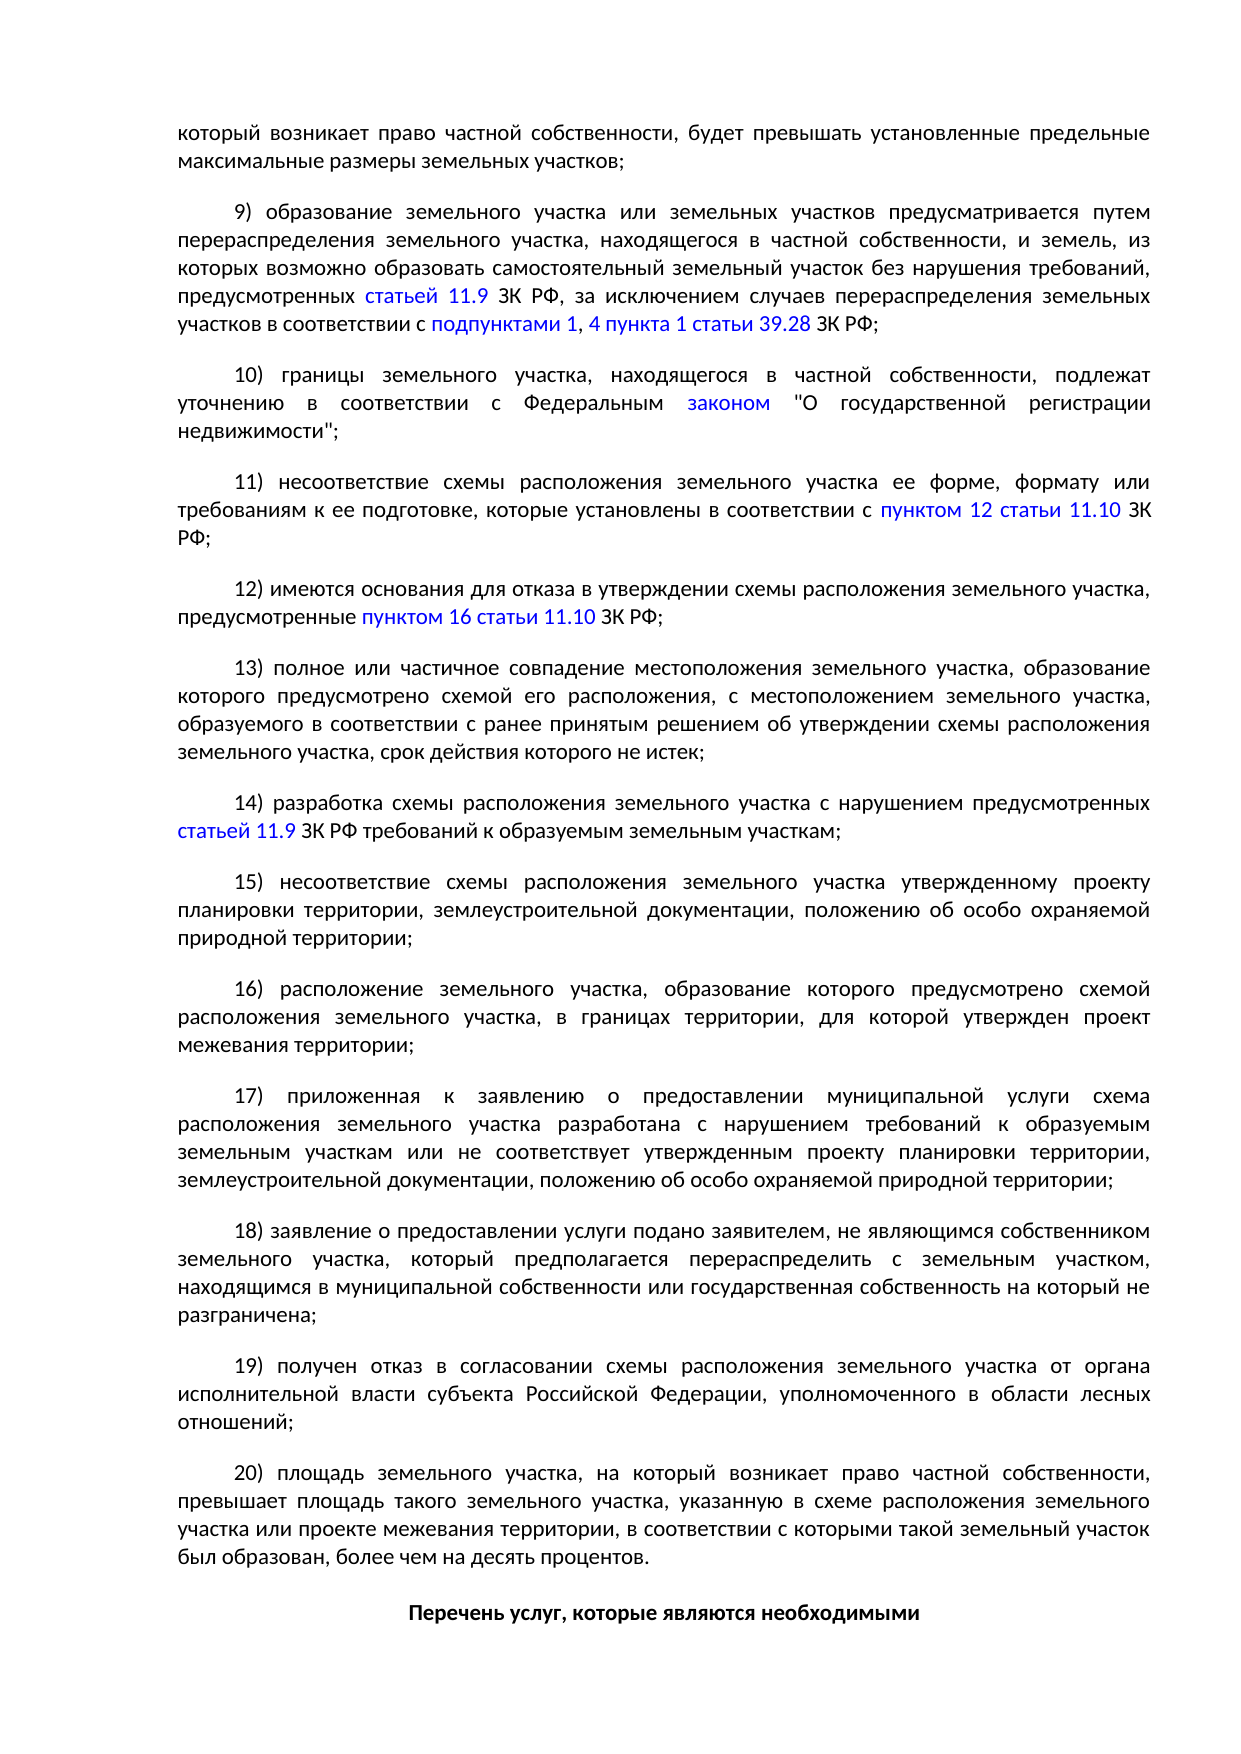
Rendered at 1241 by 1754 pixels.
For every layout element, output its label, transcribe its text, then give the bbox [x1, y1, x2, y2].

text 13) полное или частичное совпадение местоположения земельного участка, образование которого предусмотрено схемой его расположения, с местоположением земельного участка, образуемого в соответствии с ранее принятым решением об утверждении схемы расположения земельного участка, срок действия которого не истек; [177, 653, 1152, 765]
text 15) несоответствие схемы расположения земельного участка утвержденному проекту планировки территории, землеустроительной документации, положению об особо охраняемой природной территории; [177, 867, 1152, 951]
title Перечень услуг, которые являются необходимыми [177, 1598, 1152, 1626]
text 20) площадь земельного участка, на который возникает право частной собственности, превышает площадь такого земельного участка, указанную в схеме расположения земельного участка или проекте межевания территории, в соответствии с которыми такой земельный участок был образован, более чем на десять процентов. [177, 1458, 1152, 1570]
text 18) заявление о предоставлении услуги подано заявителем, не являющимся собственником земельного участка, который предполагается перераспределить с земельным участком, находящимся в муниципальной собственности или государственная собственность на который не разграничена; [177, 1216, 1152, 1328]
text 12) имеются основания для отказа в утверждении схемы расположения земельного участка, предусмотренные пунктом 16 статьи 11.10 ЗК РФ; [177, 574, 1152, 630]
text 11) несоответствие схемы расположения земельного участка ее форме, формату или требованиям к ее подготовке, которые установлены в соответствии с пунктом 12 статьи 11.10 ЗК РФ; [177, 467, 1152, 551]
text 14) разработка схемы расположения земельного участка с нарушением предусмотренных статьей 11.9 ЗК РФ требований к образуемым земельным участкам; [177, 788, 1152, 844]
text 10) границы земельного участка, находящегося в частной собственности, подлежат уточнению в соответствии с Федеральным законом "О государственной регистрации недвижимости"; [177, 360, 1152, 444]
text 9) образование земельного участка или земельных участков предусматривается путем перераспределения земельного участка, находящегося в частной собственности, и земель, из которых возможно образовать самостоятельный земельный участок без нарушения требований, предусмотренных статьей 11.9 ЗК РФ, за исключением случаев перераспределения земельных участков в соответствии с подпунктами 1, 4 пункта 1 статьи 39.28 ЗК РФ; [177, 197, 1152, 337]
text 17) приложенная к заявлению о предоставлении муниципальной услуги схема расположения земельного участка разработана с нарушением требований к образуемым земельным участкам или не соответствует утвержденным проекту планировки территории, землеустроительной документации, положению об особо охраняемой природной территории; [177, 1081, 1152, 1193]
text 19) получен отказ в согласовании схемы расположения земельного участка от органа исполнительной власти субъекта Российской Федерации, уполномоченного в области лесных отношений; [177, 1351, 1152, 1435]
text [177, 118, 1152, 174]
text 16) расположение земельного участка, образование которого предусмотрено схемой расположения земельного участка, в границах территории, для которой утвержден проект межевания территории; [177, 974, 1152, 1058]
